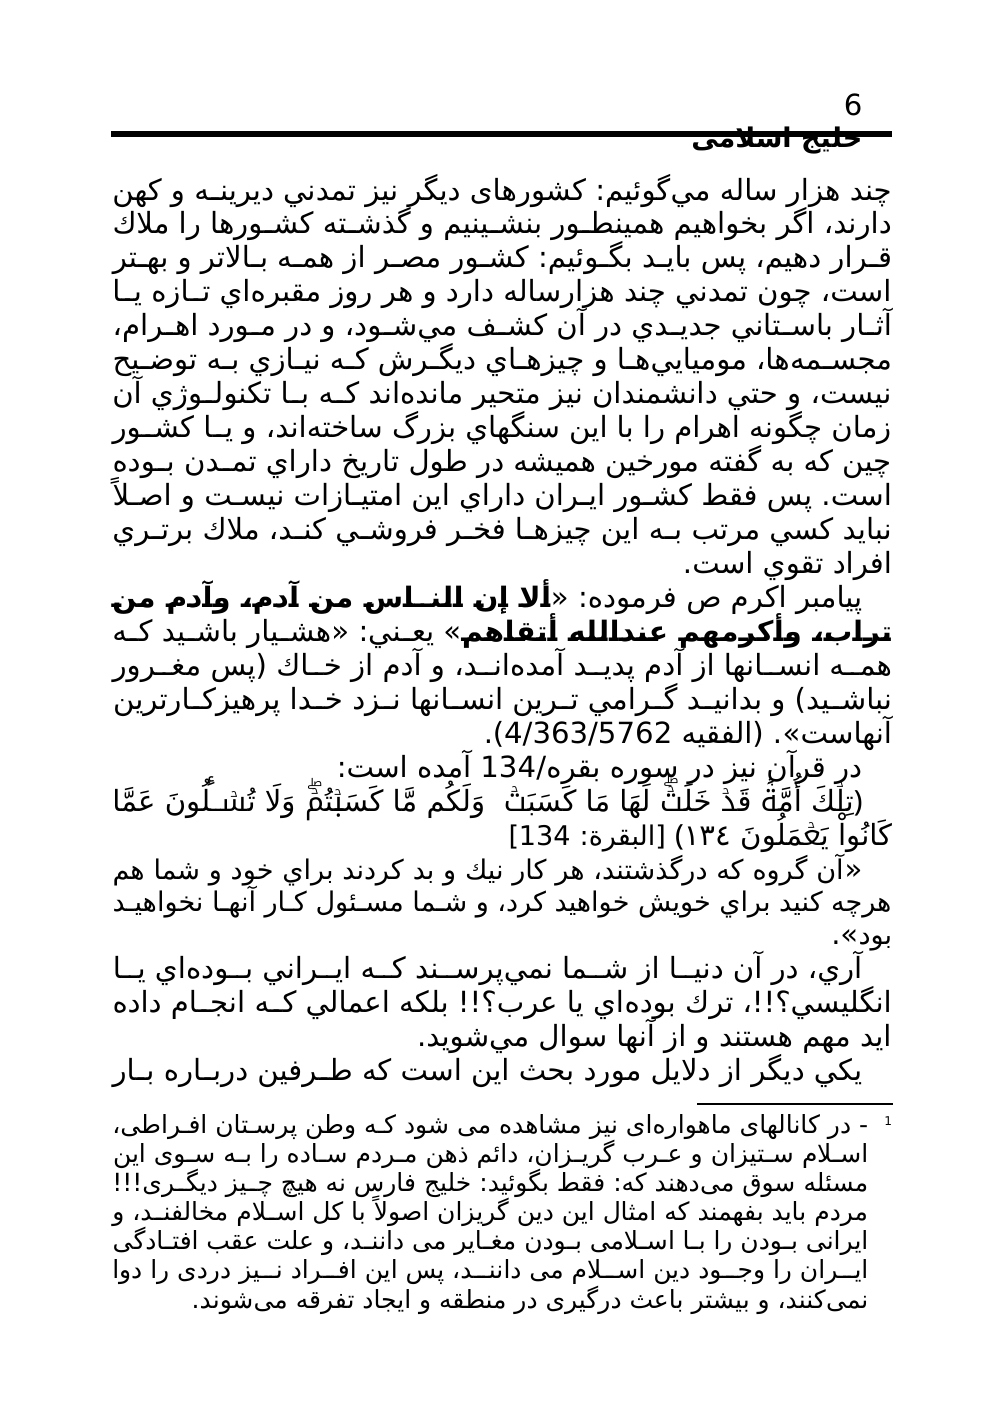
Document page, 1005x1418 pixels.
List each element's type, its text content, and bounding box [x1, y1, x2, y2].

text «آن گروه كه درگذشتند، هر كار نيك و بد كردند براي خود و شما هم هرچه كنيد براي خويش خواهيد كرد، و شما مسئول كار آنها نخواهيد بود». [112, 852, 892, 952]
text پيامبر اكرم ص فرموده: «ألا إن الناس من آدم، وآدم من تراب، وأكرمهم عندالله أتقاهم» يعني: «هشيار باشيد كه همه انسانها از آدم پديد آمده‌اند، و آدم از خاك (پس مغرور نباشيد) و بدانيد گرامي ترين انسانها نزد خدا پرهيزكارترين آنهاست». (الفقيه 4/363/5762). [112, 580, 892, 750]
text ﴿تِلۡكَ أُمَّةٞ قَدۡ خَلَتۡۖ لَهَا مَا كَسَبَتۡ وَلَكُم مَّا كَسَبۡتُمۡۖ وَلَا تُسۡ‍َٔلُونَ عَمَّا كَانُواْ يَعۡمَلُونَ ١٣٤﴾ [البقرة: 134] [112, 784, 892, 852]
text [112, 1053, 892, 1087]
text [112, 173, 892, 580]
text در قرآن نيز در سوره بقره/134 آمده است: [112, 750, 892, 784]
text آري، در آن دنيا از شما نمي‌پرسند که ايراني بوده‌اي يا انگليسي؟!!، ترك بوده‌اي يا عرب؟!! بلكه اعمالي كه انجام داده ايد مهم هستند و از آنها سوال مي‌شوید. [112, 952, 892, 1053]
